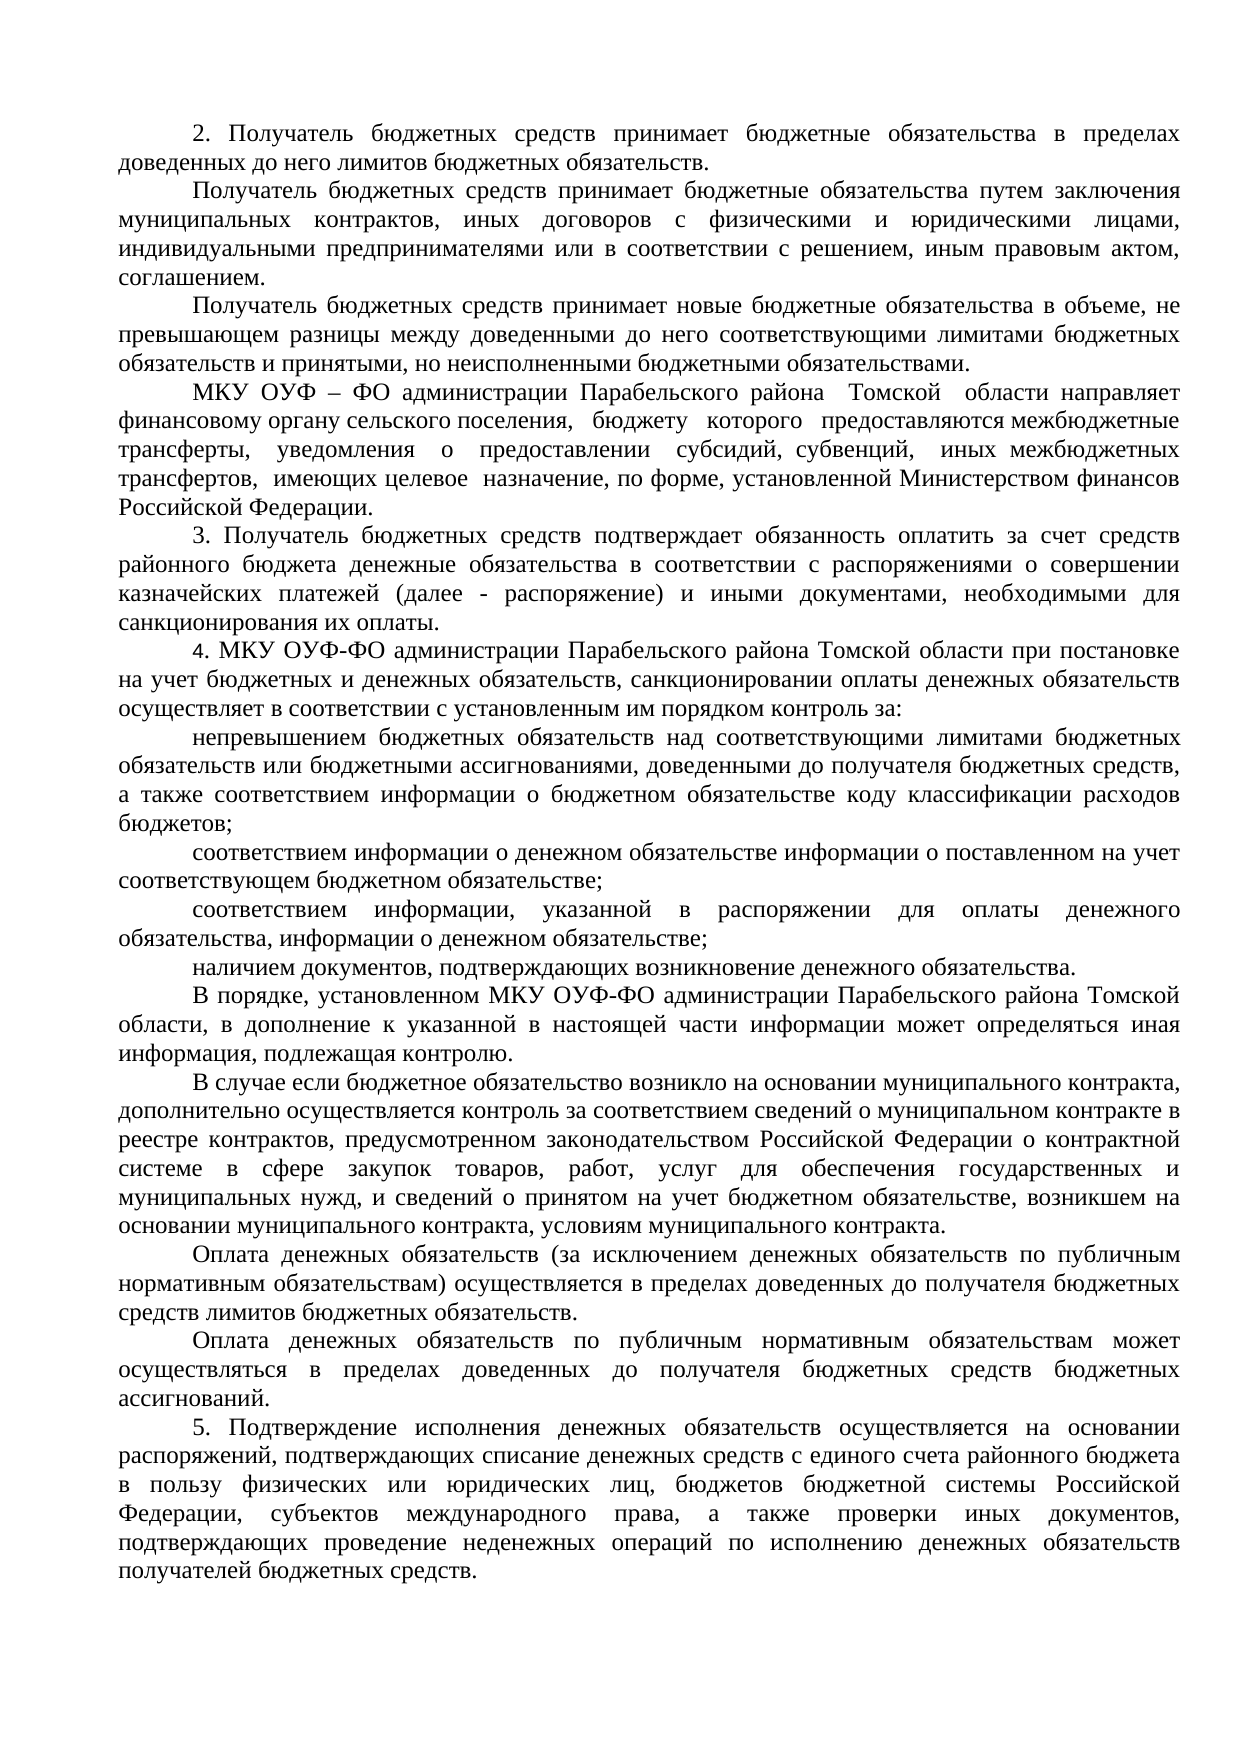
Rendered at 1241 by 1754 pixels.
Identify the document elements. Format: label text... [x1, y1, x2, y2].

text Оплата денежных обязательств по публичным нормативным обязательствам может осуществляться в пределах доведенных до получателя бюджетных средств бюджетных ассигнований. [118, 1326, 1181, 1412]
text соответствием информации о денежном обязательстве информации о поставленном на учет соответствующем бюджетном обязательстве; [118, 837, 1181, 894]
text В случае если бюджетное обязательство возникло на основании муниципального контракта, дополнительно осуществляется контроль за соответствием сведений о муниципальном контракте в реестре контрактов, предусмотренном законодательством Российской Федерации о контрактной системе в сфере закупок товаров, работ, услуг для обеспечения государственных и муниципальных нужд, и сведений о принятом на учет бюджетном обязательстве, возникшем на основании муниципального контракта, условиям муниципального контракта. [118, 1067, 1181, 1239]
text МКУ ОУФ – ФО администрации Парабельского района Томской области направляет финансовому органу сельского поселения, бюджету которого предоставляются межбюджетные трансферты, уведомления о предоставлении субсидий, субвенций, иных межбюджетных трансфертов, имеющих целевое назначение, по форме, установленной Министерством финансов Российской Федерации. [118, 377, 1181, 521]
text 4. МКУ ОУФ-ФО администрации Парабельского района Томской области при постановке на учет бюджетных и денежных обязательств, санкционировании оплаты денежных обязательств осуществляет в соответствии с установленным им порядком контроль за: [118, 636, 1181, 722]
text соответствием информации, указанной в распоряжении для оплаты денежного обязательства, информации о денежном обязательстве; [118, 894, 1181, 952]
text 2. Получатель бюджетных средств принимает бюджетные обязательства в пределах доведенных до него лимитов бюджетных обязательств. [118, 118, 1181, 176]
text В порядке, установленном МКУ ОУФ-ФО администрации Парабельского района Томской области, в дополнение к указанной в настоящей части информации может определяться иная информация, подлежащая контролю. [118, 981, 1181, 1067]
text Получатель бюджетных средств принимает новые бюджетные обязательства в объеме, не превышающем разницы между доведенными до него соответствующими лимитами бюджетных обязательств и принятыми, но неисполненными бюджетными обязательствами. [118, 291, 1181, 377]
text Получатель бюджетных средств принимает бюджетные обязательства путем заключения муниципальных контрактов, иных договоров с физическими и юридическими лицами, индивидуальными предпринимателями или в соответствии с решением, иным правовым актом, соглашением. [118, 176, 1181, 291]
text 3. Получатель бюджетных средств подтверждает обязанность оплатить за счет средств районного бюджета денежные обязательства в соответствии с распоряжениями о совершении казначейских платежей (далее - распоряжение) и иными документами, необходимыми для санкционирования их оплаты. [118, 521, 1181, 636]
text Оплата денежных обязательств (за исключением денежных обязательств по публичным нормативным обязательствам) осуществляется в пределах доведенных до получателя бюджетных средств лимитов бюджетных обязательств. [118, 1239, 1181, 1326]
text 5. Подтверждение исполнения денежных обязательств осуществляется на основании распоряжений, подтверждающих списание денежных средств с единого счета районного бюджета в пользу физических или юридических лиц, бюджетов бюджетной системы Российской Федерации, субъектов международного права, а также проверки иных документов, подтверждающих проведение неденежных операций по исполнению денежных обязательств получателей бюджетных средств. [118, 1412, 1181, 1584]
text наличием документов, подтверждающих возникновение денежного обязательства. [118, 952, 1181, 981]
text непревышением бюджетных обязательств над соответствующими лимитами бюджетных обязательств или бюджетными ассигнованиями, доведенными до получателя бюджетных средств, а также соответствием информации о бюджетном обязательстве коду классификации расходов бюджетов; [118, 722, 1181, 837]
